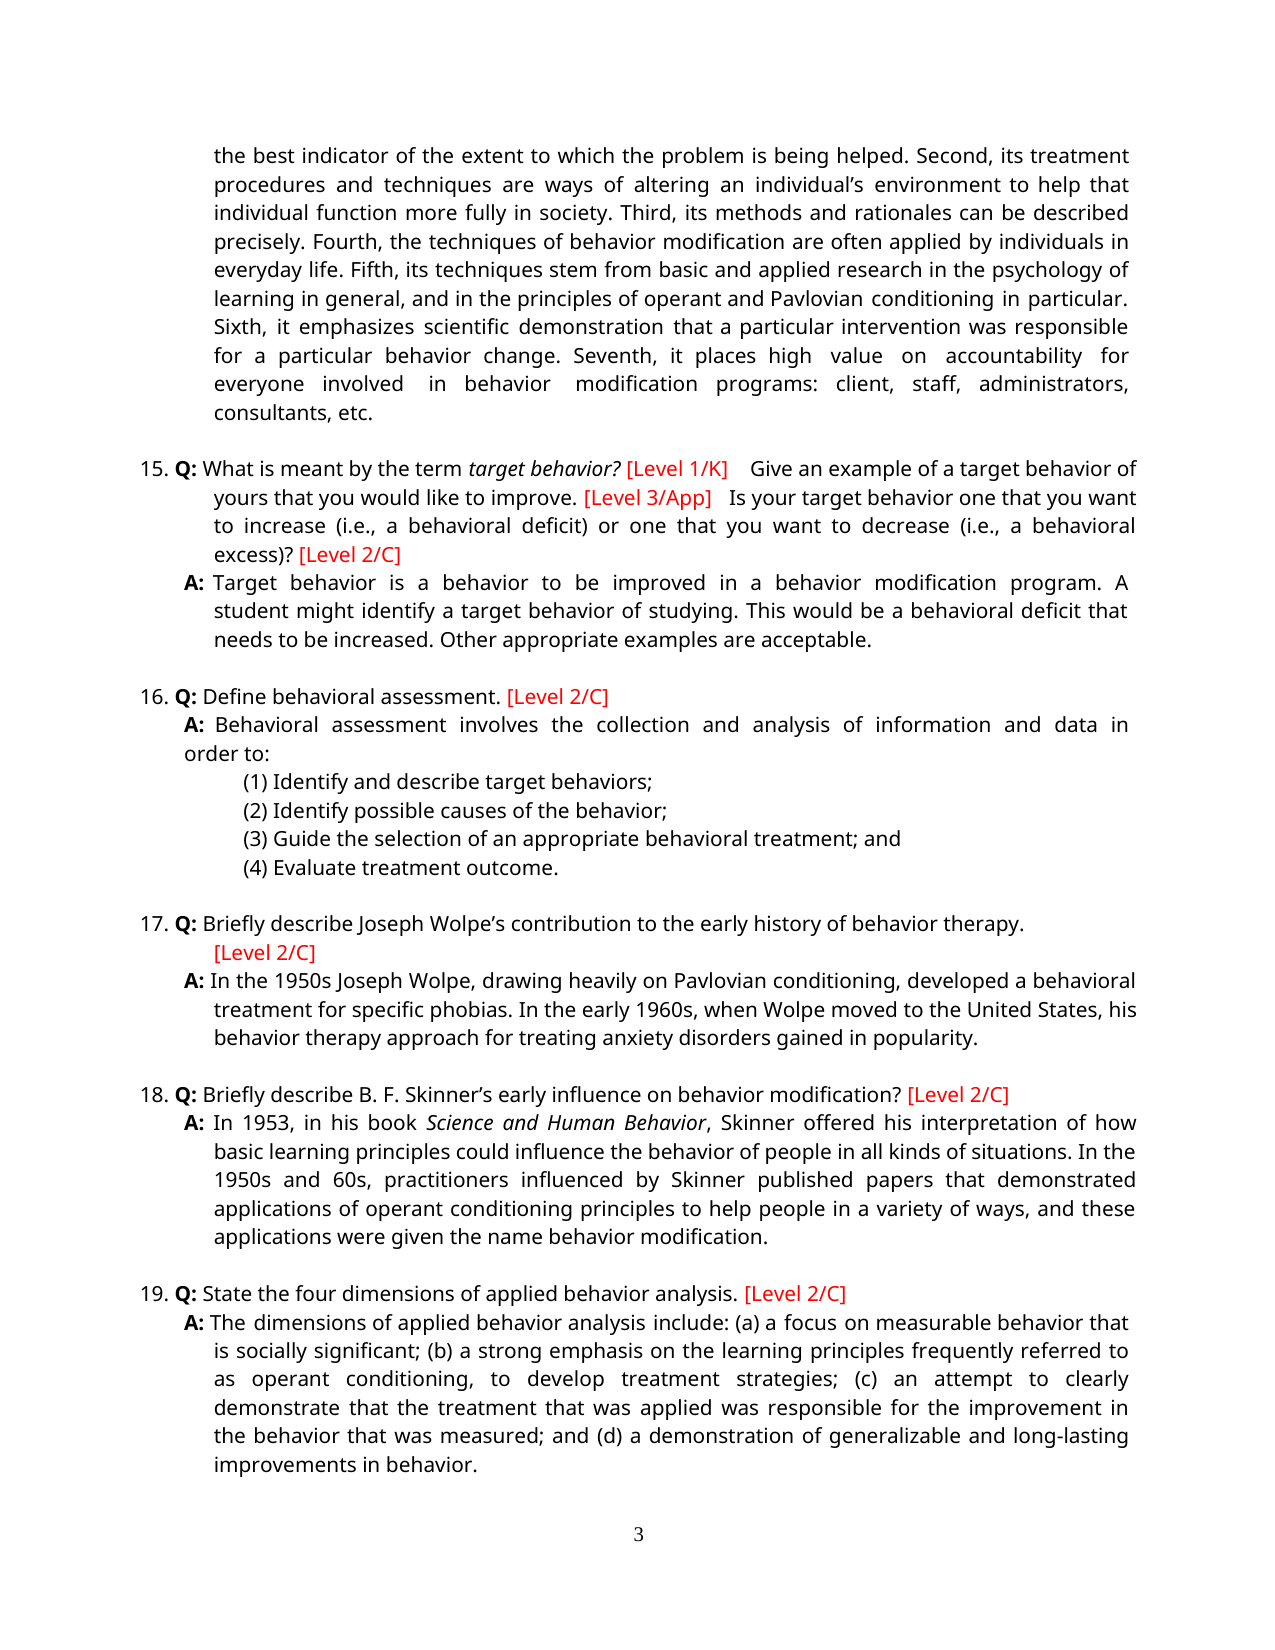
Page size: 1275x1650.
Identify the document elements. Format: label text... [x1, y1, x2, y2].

text A: Target behavior is a behavior to be improved in a behavior modification program. A student might identify a target behavior of studying. This would be a behavioral deficit that needs to be increased. Other appropriate examples are acceptable. [184, 568, 1129, 653]
text 18. Q: Briefly describe B. F. Skinner’s early influence on behavior modification? [Level 2/C] [139, 1080, 1137, 1108]
text 16. Q: Define behavioral assessment. [Level 2/C] [139, 682, 1129, 710]
text (4) Evaluate treatment outcome. [213, 853, 1137, 881]
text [184, 142, 1129, 426]
text 19. Q: State the four dimensions of applied behavior analysis. [Level 2/C] [139, 1279, 1137, 1308]
text A: The dimensions of applied behavior analysis include: (a) a focus on measurable behavior that is socially significant; (b) a strong emphasis on the learning principles frequently referred to as operant conditioning, to develop treatment strategies; (c) an attempt to clearly demonstrate that the treatment that was applied was responsible for the improvement in the behavior that was measured; and (d) a demonstration of generalizable and long-lasting improvements in behavior. [184, 1308, 1129, 1478]
text (1) Identify and describe target behaviors; [213, 767, 686, 796]
text A: In 1953, in his book Science and Human Behavior, Skinner offered his interpretation of how basic learning principles could influence the behavior of people in all kinds of situations. In the 1950s and 60s, practitioners influenced by Skinner published papers that demonstrated applications of operant conditioning principles to help people in a variety of ways, and these applications were given the name behavior modification. [184, 1108, 1137, 1251]
text A: In the 1950s Joseph Wolpe, drawing heavily on Pavlovian conditioning, developed a behavioral treatment for specific phobias. In the early 1960s, when Wolpe moved to the United States, his behavior therapy approach for treating anxiety disorders gained in popularity. [184, 966, 1137, 1052]
text 17. Q: Briefly describe Joseph Wolpe’s contribution to the early history of behavior therapy. [139, 909, 1137, 938]
text (2) Identify possible causes of the behavior; [213, 796, 686, 824]
text [Level 2/C] [213, 938, 1137, 966]
text A: Behavioral assessment involves the collection and analysis of information and data in order to: [184, 710, 1129, 767]
text 15. Q: What is meant by the term target behavior? [Level 1/K] Give an example of a target behavior of yours that you would like to improve. [Level 3/App] Is your target behavior one that you want to increase (i.e., a behavioral deficit) or one that you want to decrease (i.e., a behavioral excess)? [Level 2/C] [139, 454, 1137, 568]
text (3) Guide the selection of an appropriate behavioral treatment; and [213, 824, 1137, 853]
